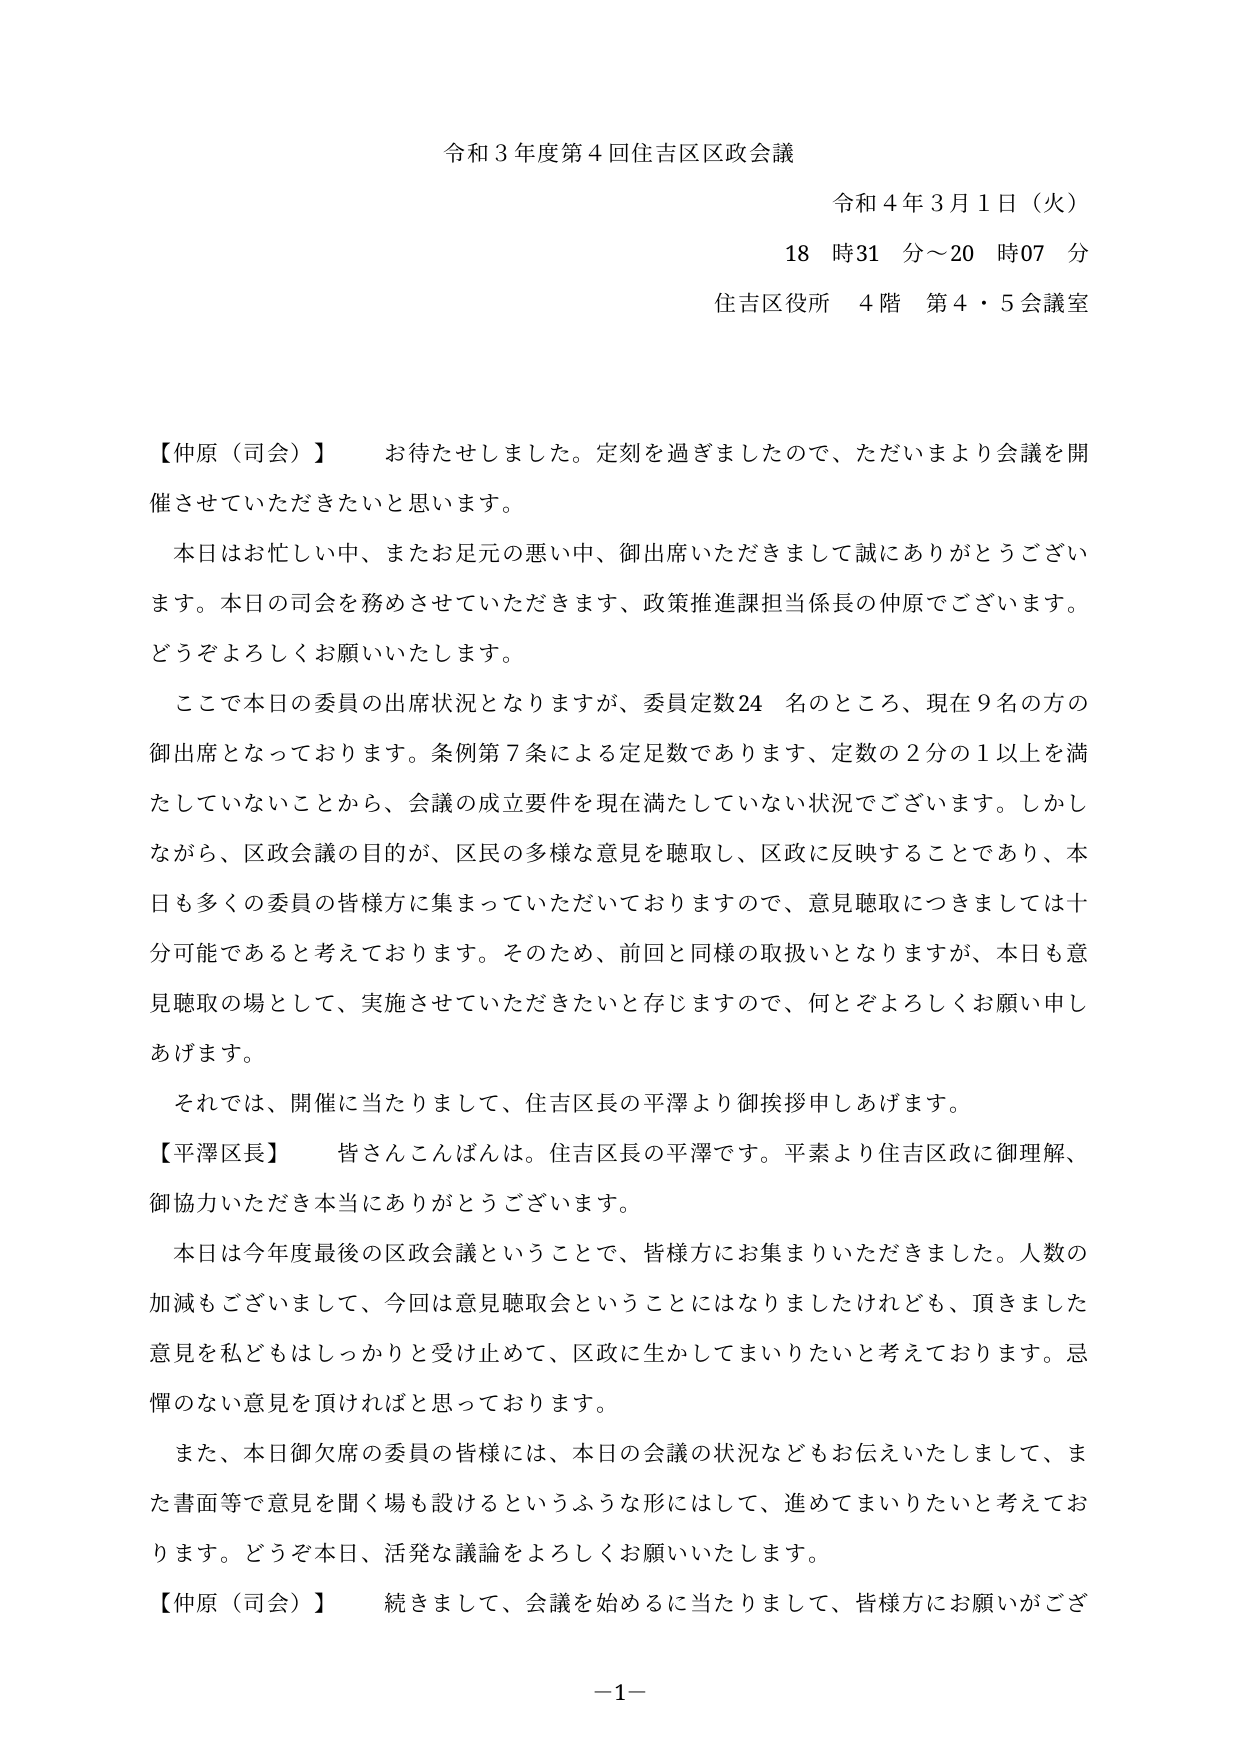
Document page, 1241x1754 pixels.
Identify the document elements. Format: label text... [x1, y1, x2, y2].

text 住吉区役所 ４階 第４・５会議室 [149, 277, 1091, 327]
text 本日は今年度最後の区政会議ということで、皆様方にお集まりいただきました。人数の加減もございまして、今回は意見聴取会ということにはなりましたけれども、頂きました意見を私どもはしっかりと受け止めて、区政に生かしてまいりたいと考えております。忌憚のない意見を頂ければと思っております。 [149, 1227, 1091, 1427]
text ここで本日の委員の出席状況となりますが、委員定数24名のところ、現在９名の方の御出席となっております。条例第７条による定足数であります、定数の２分の１以上を満たしていないことから、会議の成立要件を現在満たしていない状況でございます。しかしながら、区政会議の目的が、区民の多様な意見を聴取し、区政に反映することであり、本日も多くの委員の皆様方に集まっていただいておりますので、意見聴取につきましては十分可能であると考えております。そのため、前回と同様の取扱いとなりますが、本日も意見聴取の場として、実施させていただきたいと存じますので、何とぞよろしくお願い申しあげます。 [149, 677, 1091, 1077]
text 令和３年度第４回住吉区区政会議 [149, 127, 1091, 177]
text それでは、開催に当たりまして、住吉区長の平澤より御挨拶申しあげます。 [149, 1077, 1091, 1127]
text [149, 1577, 1091, 1627]
text 本日はお忙しい中、またお足元の悪い中、御出席いただきまして誠にありがとうございます。本日の司会を務めさせていただきます、政策推進課担当係長の仲原でございます。どうぞよろしくお願いいたします。 [149, 527, 1091, 677]
text 18時31分～20時07分 [149, 227, 1091, 277]
text 令和４年３月１日（火） [149, 177, 1091, 227]
text また、本日御欠席の委員の皆様には、本日の会議の状況などもお伝えいたしまして、また書面等で意見を聞く場も設けるというふうな形にはして、進めてまいりたいと考えております。どうぞ本日、活発な議論をよろしくお願いいたします。 [149, 1427, 1091, 1577]
text 【仲原（司会）】 お待たせしました。定刻を過ぎましたので、ただいまより会議を開催させていただきたいと思います。 [149, 427, 1091, 527]
text 【平澤区長】 皆さんこんばんは。住吉区長の平澤です。平素より住吉区政に御理解、御協力いただき本当にありがとうございます。 [149, 1127, 1091, 1227]
